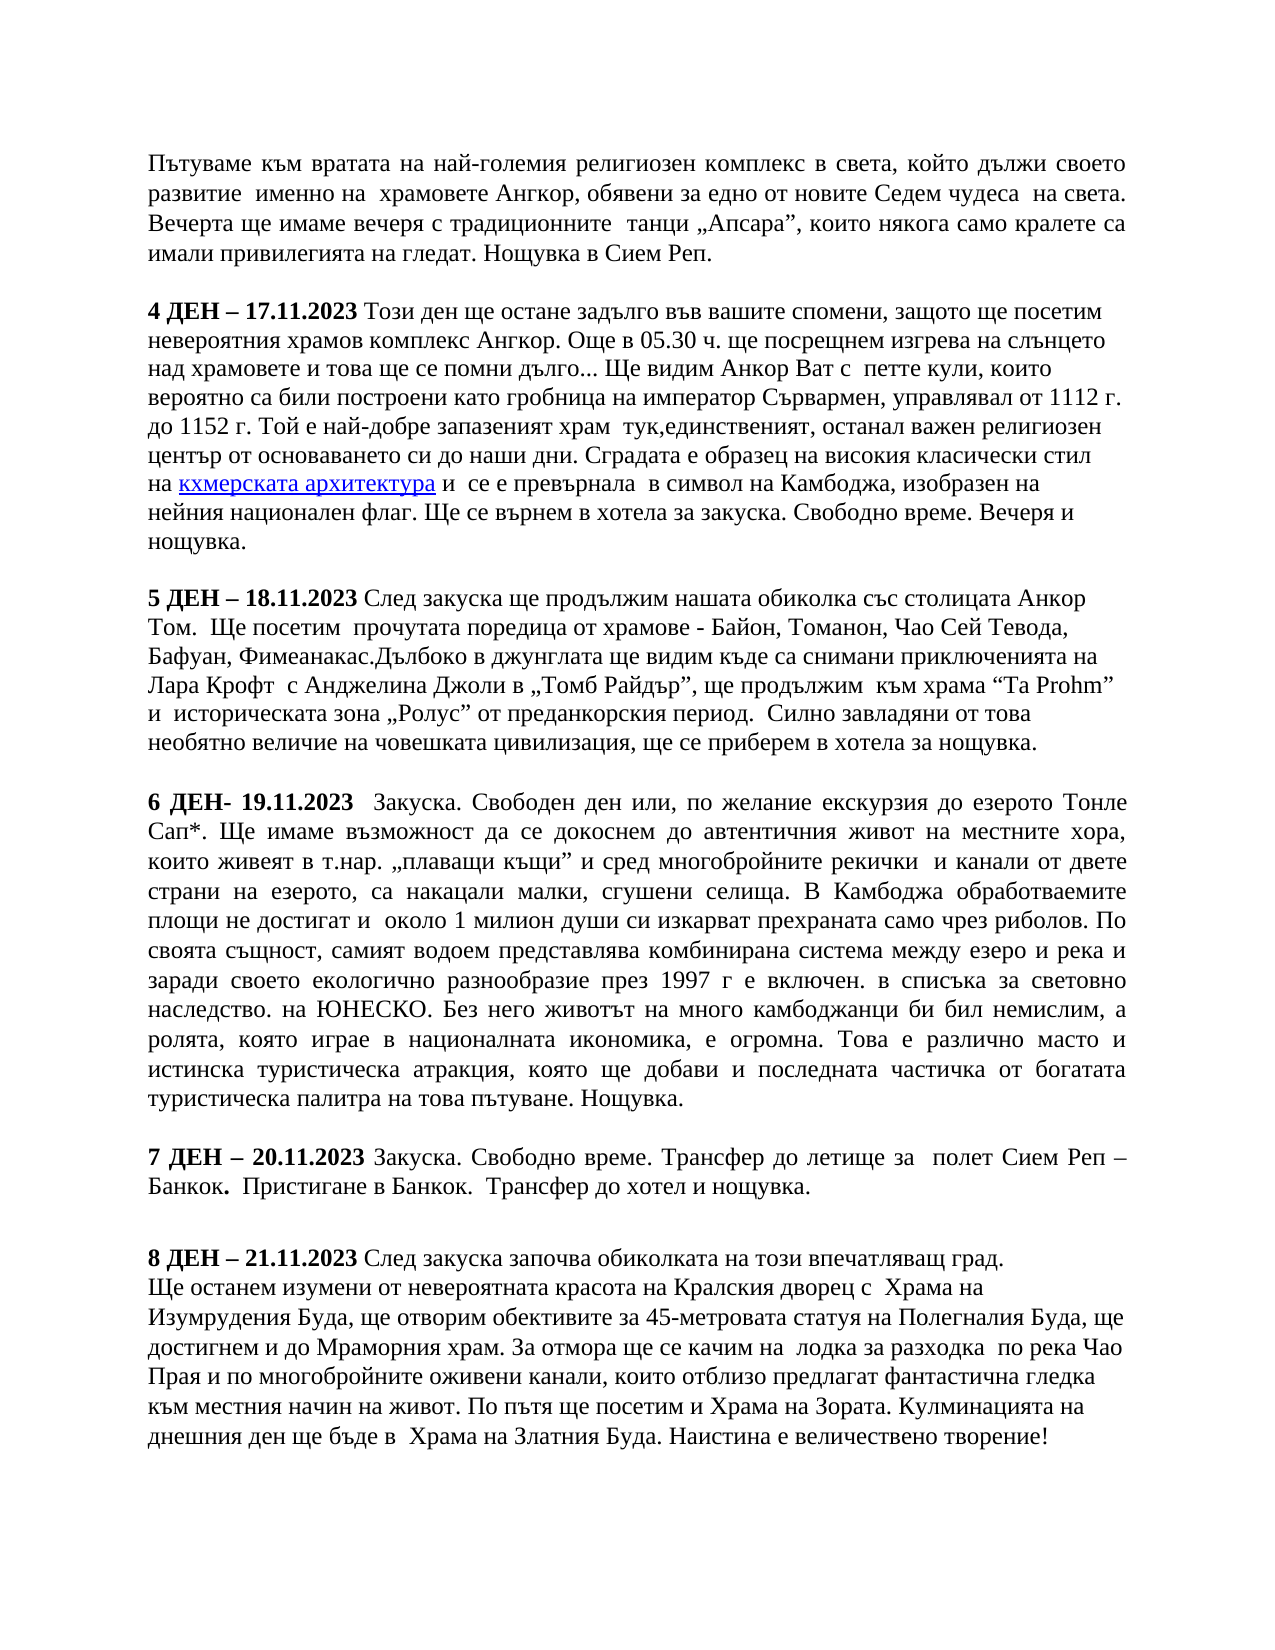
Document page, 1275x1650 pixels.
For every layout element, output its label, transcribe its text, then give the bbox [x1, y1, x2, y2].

text 8 ДЕН – 21.11.2023 След закуска започва обиколката на този впечатляващ град. [148, 1242, 1127, 1271]
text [148, 148, 1127, 266]
text 5 ДЕН – 18.11.2023 След закуска ще продължим нашата обиколка със столицата Анкор Том. Ще посетим прочутата поредица от храмове - Байон, Томанон, Чао Сей Тевода, Бафуан, Фимеанакас.Дълбоко в джунглата ще видим къде са снимани приключенията на Лара Крофт с Анджелина Джоли в „Томб Райдър”, ще продължим към храма “Та Prоhm” и историческата зона „Ролус” от преданкорския период. Силно завладяни от това необятно величие на човешката цивилизация, ще се приберем в хотела за нощувка. [148, 583, 1127, 756]
text Ще останем изумени от невероятната красота на Кралския дворец с Храма на Изумрудения Буда, ще отворим обективите за 45-метровата статуя на Полегналия Буда, ще достигнем и до Мраморния храм. За отмора ще се качим на лодка за разходка по река Чао Прая и по многобройните оживени канали, които отблизо предлагат фантастична гледка към местния начин на живот. По пътя ще посетим и Храма на Зората. Кулминацията на днешния ден ще бъде в Храма на Златния Буда. Наистина е величествено творение! [148, 1271, 1127, 1449]
text 6 ДЕН- 19.11.2023 Закуска. Свободен ден или, по желание екскурзия до езерото Тонле Сап*. Ще имаме възможност да се докоснем до автентичния живот на местните хора, които живеят в т.нар. „плаващи къщи” и сред многобройните рекички и канали от двете страни на езерото, са накацали малки, сгушени селища. В Камбоджа обработваемите площи не достигат и около 1 милион души си изкарват прехраната само чрез риболов. По своята същност, самият водоем представлява комбинирана система между езеро и река и заради своето екологично разнообразие през 1997 г е включен. в списъка за световно наследство. на ЮНЕСКО. Без него животът на много камбоджанци би бил немислим, а ролята, която играе в националната икономика, е огромна. Това е различно масто и истинска туристическа атракция, която ще добави и последната частичка от богатата туристическа палитра на това пътуване. Нощувка. [148, 786, 1127, 1112]
text 4 ДЕН – 17.11.2023 Този ден ще остане задълго във вашите спомени, защото ще посетим невероятния храмов комплекс Ангкор. Още в 05.30 ч. ще посрещнем изгрева на слънцето над храмовете и това ще се помни дълго... Ще видим Анкор Ват с петте кули, които вероятно са били построени като гробница на император Сървармен, управлявал от 1112 г. до 1152 г. Той е най-добре запазеният храм тук,единственият, останал важен религиозен център от основаването си до наши дни. Сградата е образец на високия класически стил на кхмерската архитектура и се е превърнала в символ на Камбоджа, изобразен на нейния национален флаг. Ще се върнем в хотела за закуска. Свободно време. Вечеря и нощувка. [148, 296, 1127, 555]
text 7 ДЕН – 20.11.2023 Закуска. Свободно време. Трансфер до летище за полет Сием Реп – Банкок. Пристигане в Банкок. Трансфер до хотел и нощувка. [148, 1142, 1127, 1199]
